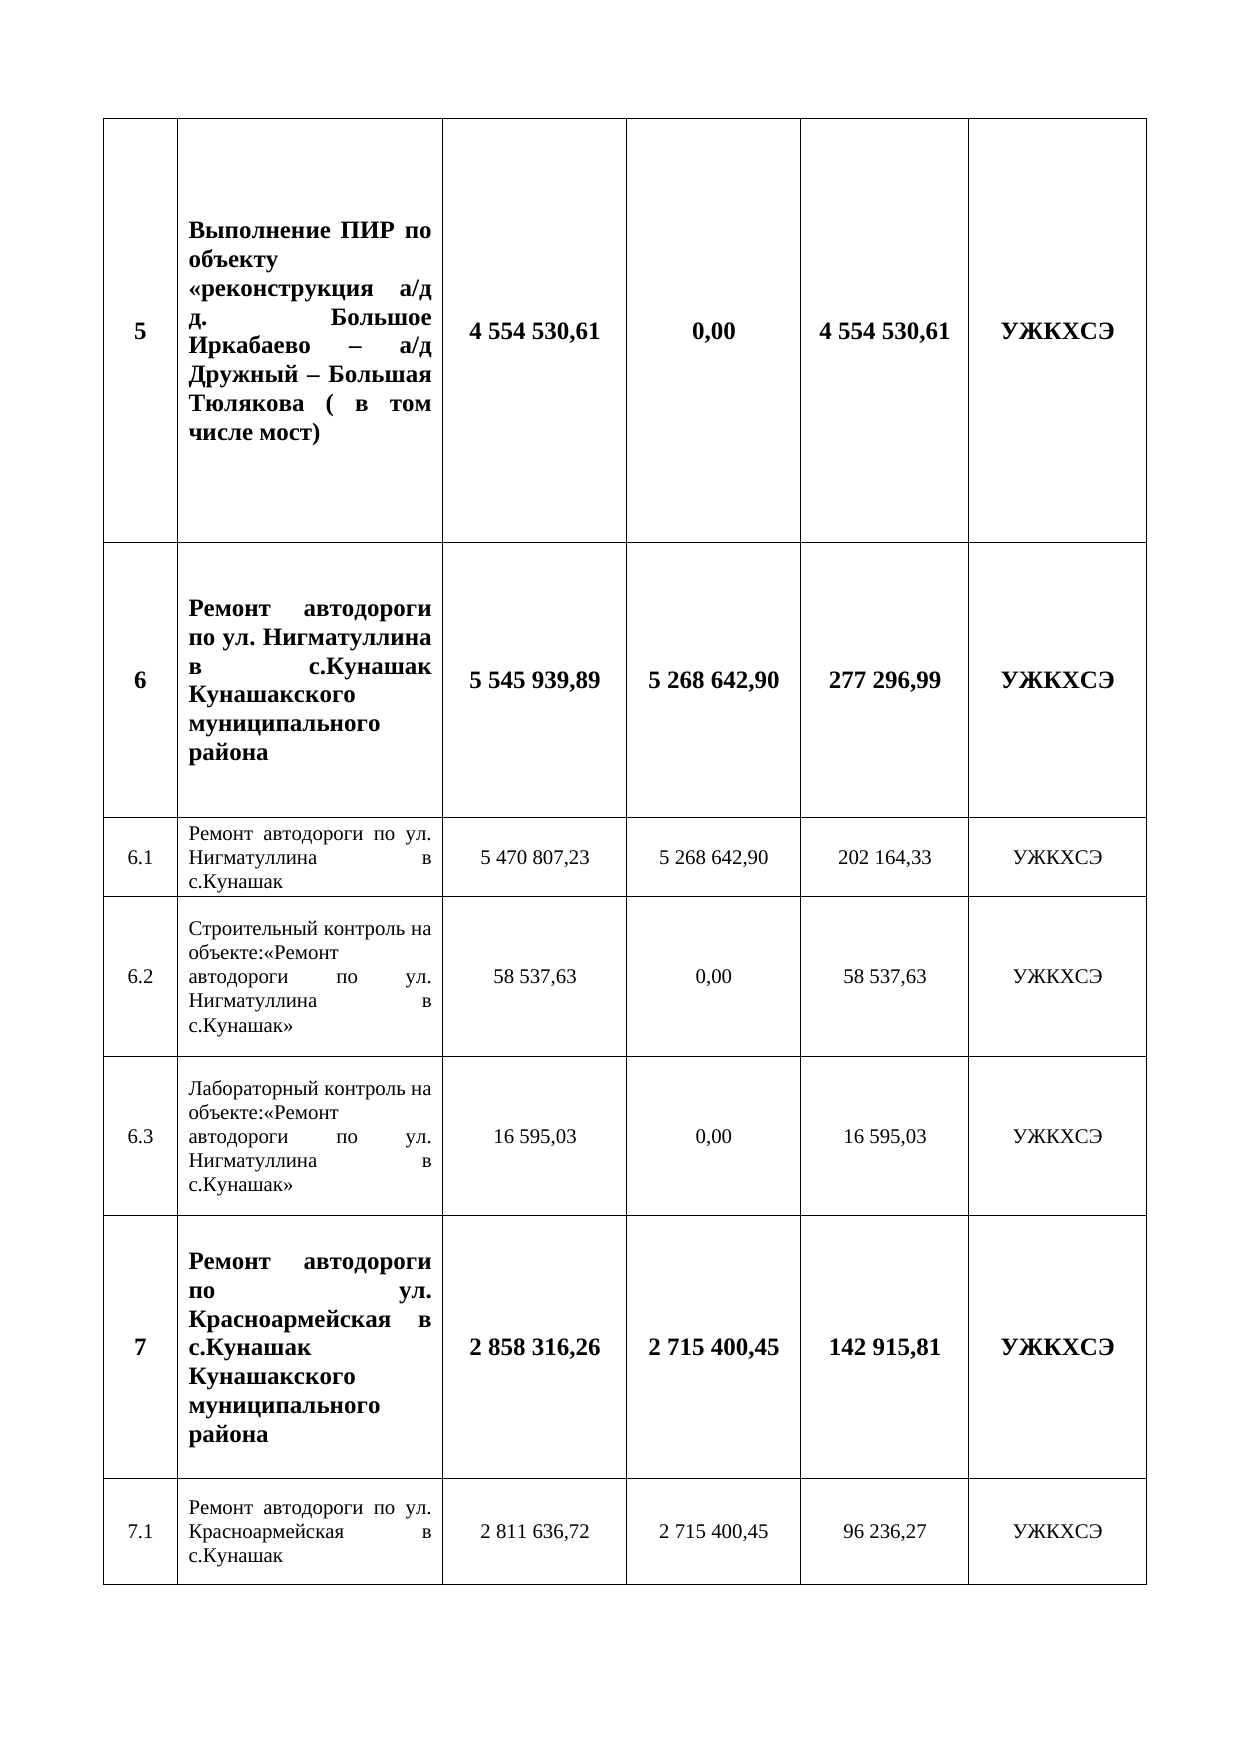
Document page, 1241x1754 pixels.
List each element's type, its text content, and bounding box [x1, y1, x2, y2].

table_cell 4 554 530,61 [443, 119, 626, 542]
table_cell 7 [104, 1216, 177, 1477]
table_cell 96 236,27 [801, 1479, 968, 1584]
table_cell 6 [104, 543, 177, 817]
table_cell 16 595,03 [443, 1057, 626, 1215]
table_cell УЖКХСЭ [969, 1057, 1146, 1215]
table_cell 2 715 400,45 [627, 1216, 800, 1477]
table_cell Ремонт автодороги по ул. Красноармейская в с.Кунашак Кунашакского муниципального района [178, 1216, 442, 1477]
table_cell 5 545 939,89 [443, 543, 626, 817]
table_cell 5 268 642,90 [627, 543, 800, 817]
table_cell 2 715 400,45 [627, 1479, 800, 1584]
table_cell 6.1 [104, 818, 177, 896]
table_cell 58 537,63 [443, 897, 626, 1056]
table_cell 202 164,33 [801, 818, 968, 896]
table_cell 2 858 316,26 [443, 1216, 626, 1477]
table_cell 0,00 [627, 119, 800, 542]
table_cell УЖКХСЭ [969, 543, 1146, 817]
table_cell Ремонт автодороги по ул. Нигматуллина в с.Кунашак [178, 818, 442, 896]
table_cell 58 537,63 [801, 897, 968, 1056]
table_cell УЖКХСЭ [969, 1479, 1146, 1584]
table_cell 4 554 530,61 [801, 119, 968, 542]
table_cell 142 915,81 [801, 1216, 968, 1477]
table_cell Лабораторный контроль на объекте:«Ремонт автодороги по ул. Нигматуллина в с.Кунашак» [178, 1057, 442, 1215]
table_cell 6.2 [104, 897, 177, 1056]
table_cell 16 595,03 [801, 1057, 968, 1215]
table_cell УЖКХСЭ [969, 119, 1146, 542]
table_cell 277 296,99 [801, 543, 968, 817]
table_cell Ремонт автодороги по ул. Красноармейская в с.Кунашак [178, 1479, 442, 1584]
table_cell 2 811 636,72 [443, 1479, 626, 1584]
table_cell 7.1 [104, 1479, 177, 1584]
table_cell УЖКХСЭ [969, 818, 1146, 896]
table_cell Выполнение ПИР по объекту «реконструкция а/д д. Большое Иркабаево – а/д Дружный – Большая Тюлякова ( в том числе мост) [178, 119, 442, 542]
table_cell 5 268 642,90 [627, 818, 800, 896]
table_cell УЖКХСЭ [969, 897, 1146, 1056]
table_cell 6.3 [104, 1057, 177, 1215]
table_cell УЖКХСЭ [969, 1216, 1146, 1477]
table_cell 5 470 807,23 [443, 818, 626, 896]
table_cell Ремонт автодороги по ул. Нигматуллина в с.Кунашак Кунашакского муниципального района [178, 543, 442, 817]
table_cell 5 [104, 119, 177, 542]
table_cell Строительный контроль на объекте:«Ремонт автодороги по ул. Нигматуллина в с.Кунашак» [178, 897, 442, 1056]
table_cell 0,00 [627, 1057, 800, 1215]
table_cell 0,00 [627, 897, 800, 1056]
